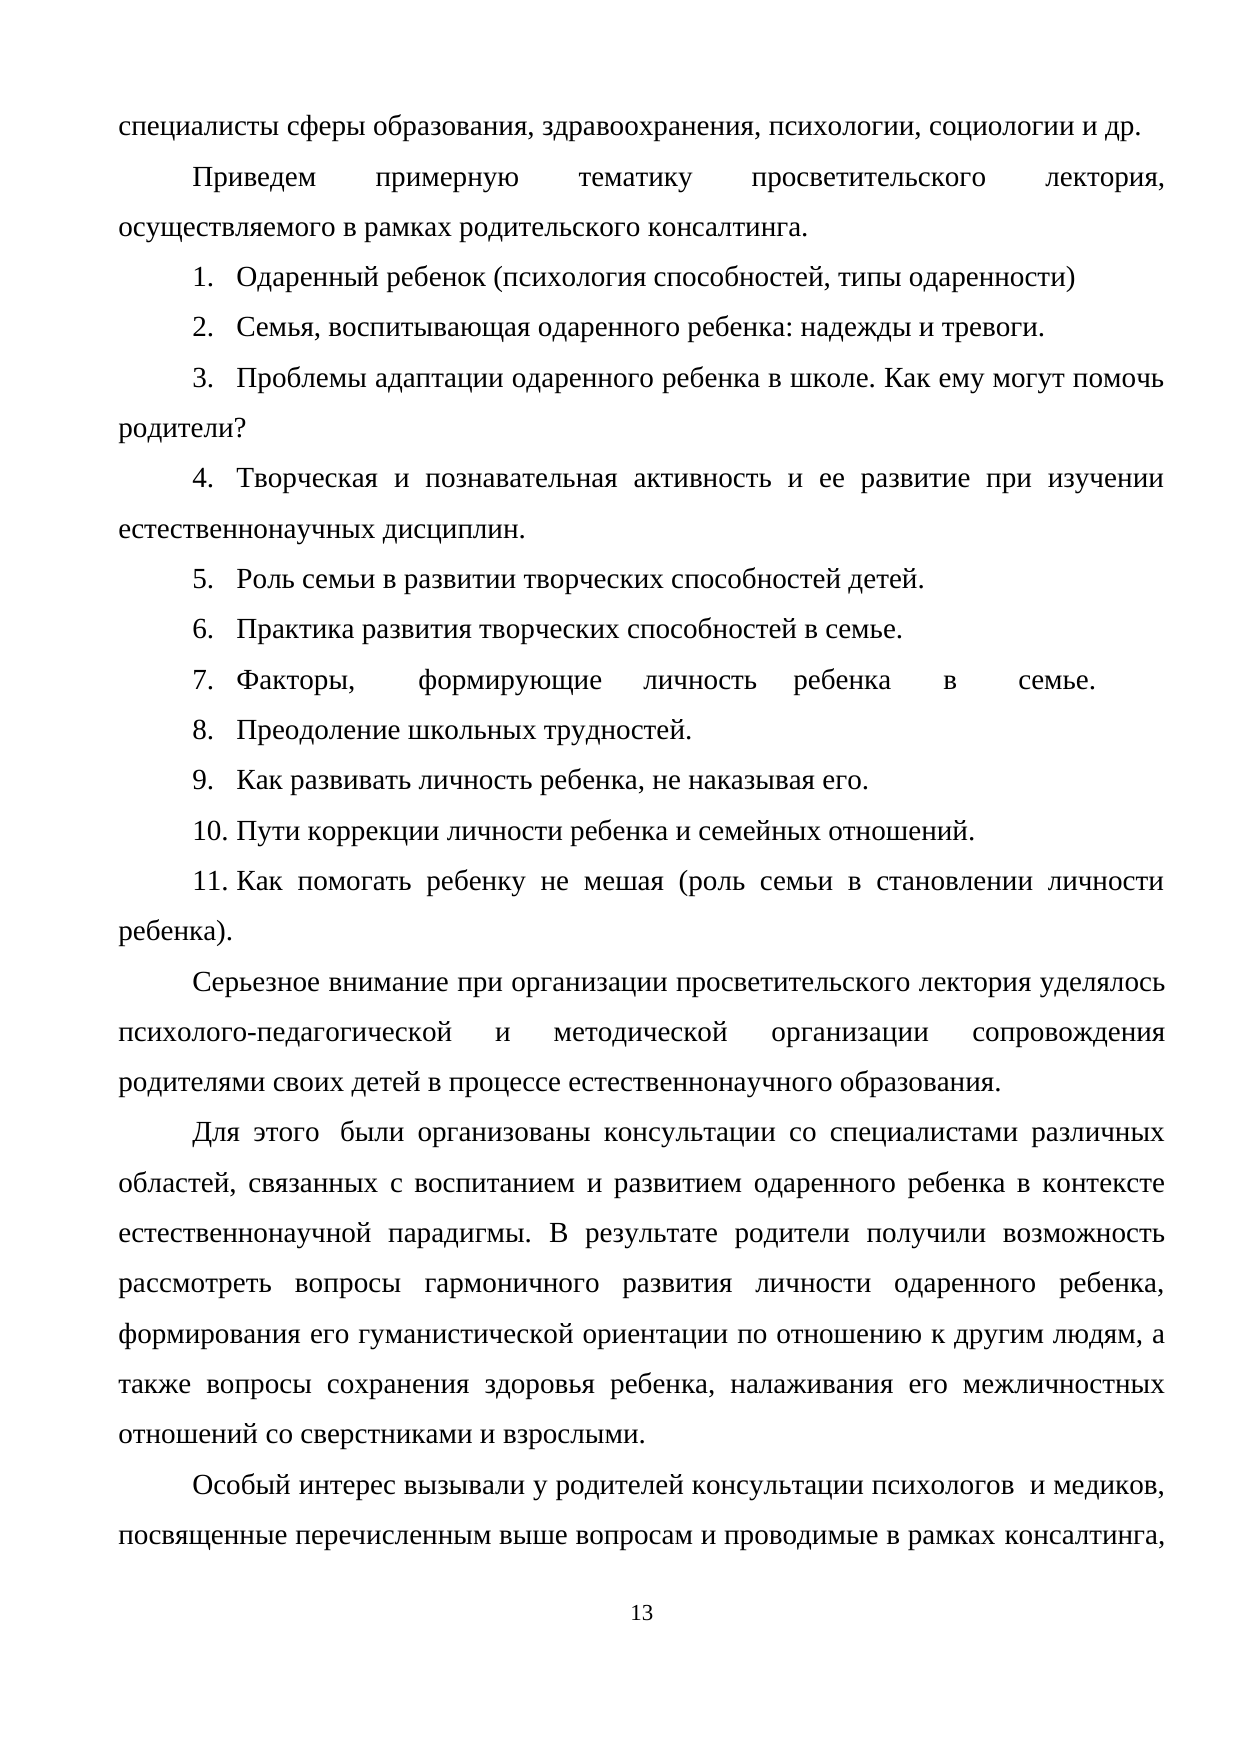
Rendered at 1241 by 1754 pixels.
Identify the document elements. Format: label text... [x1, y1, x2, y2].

text Серьезное внимание при организации просветительского лектория уделялось психолого-педагогической и методической организации сопровождения родителями своих детей в процессе естественнонаучного образования. [118, 964, 1165, 1098]
list Одаренный ребенок (психология способностей, типы одаренности) [118, 259, 1165, 293]
text Приведем примерную тематику просветительского лектория, осуществляемого в рамках родительского консалтинга. [118, 159, 1165, 242]
list Пути коррекции личности ребенка и семейных отношений. [118, 813, 1165, 846]
list Преодоление школьных трудностей. [118, 712, 1165, 746]
list Как развивать личность ребенка, не наказывая его. [118, 762, 1165, 796]
list Практика развития творческих способностей в семье. [118, 611, 1165, 645]
list Как помогать ребенку не мешая (роль семьи в становлении личности ребенка). [118, 863, 1165, 947]
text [118, 108, 1165, 142]
list Роль семьи в развитии творческих способностей детей. [118, 561, 1165, 595]
text Для этого были организованы консультации со специалистами различных областей, связанных с воспитанием и развитием одаренного ребенка в контексте естественнонаучной парадигмы. В результате родители получили возможность рассмотреть вопросы гармоничного развития личности одаренного ребенка, формирования его гуманистической ориентации по отношению к другим людям, а также вопросы сохранения здоровья ребенка, налаживания его межличностных отношений со сверстниками и взрослыми. [118, 1114, 1165, 1450]
list Проблемы адаптации одаренного ребенка в школе. Как ему могут помочь родители? [118, 360, 1165, 444]
list Творческая и познавательная активность и ее развитие при изучении естественнонаучных дисциплин. [118, 461, 1165, 544]
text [118, 1467, 1165, 1551]
list Факторы, формирующие личность ребенка в семье. [118, 662, 1165, 695]
list Семья, воспитывающая одаренного ребенка: надежды и тревоги. [118, 309, 1165, 343]
